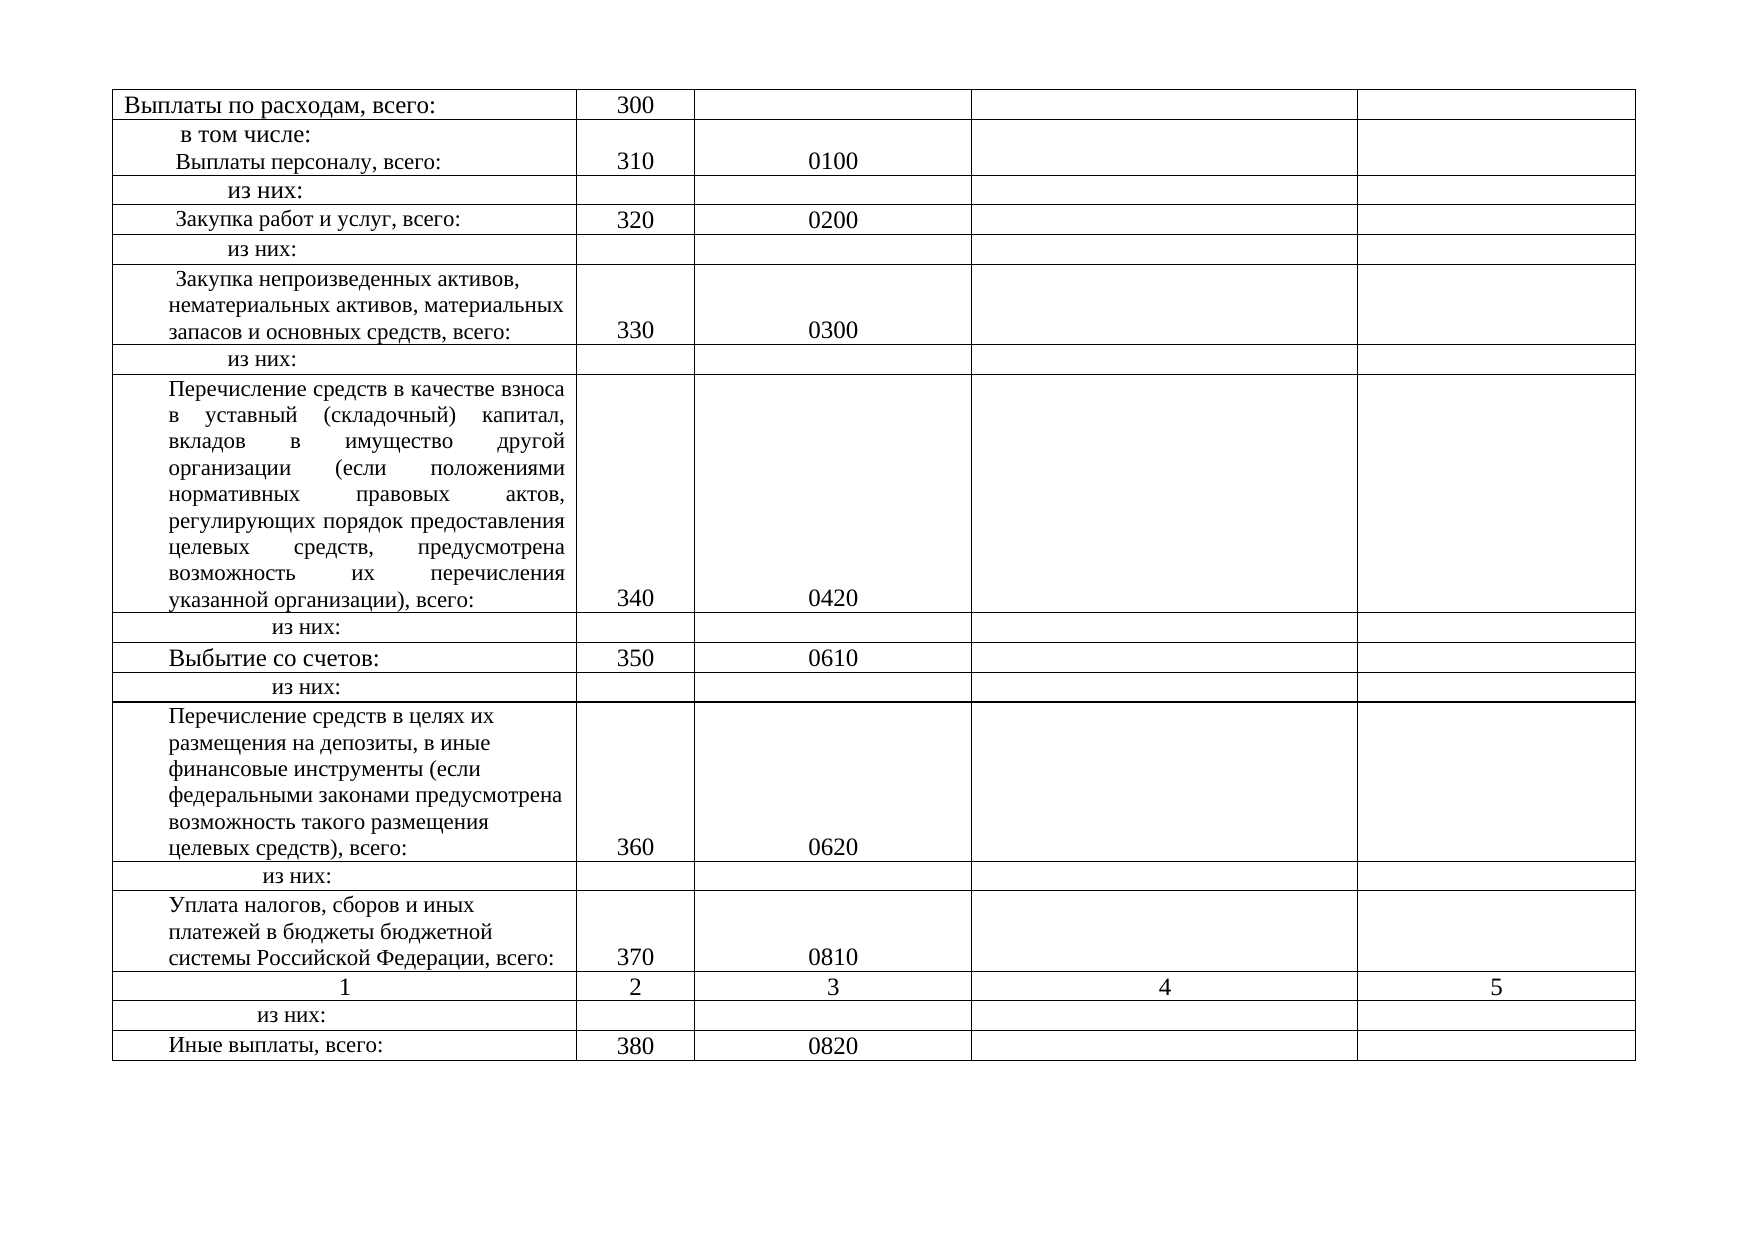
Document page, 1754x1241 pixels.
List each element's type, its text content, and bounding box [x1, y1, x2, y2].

table_cell [1358, 1001, 1635, 1030]
table_cell из них: [113, 673, 576, 701]
table_cell 0200 [695, 205, 971, 234]
table_cell [972, 345, 1357, 374]
table_cell 3 [695, 972, 971, 1000]
table_cell 350 [577, 643, 694, 672]
table_cell [1358, 375, 1635, 612]
table_cell [577, 673, 694, 701]
table_cell 360 [577, 703, 694, 861]
table_cell [972, 1031, 1357, 1060]
table_cell [1358, 205, 1635, 234]
table_cell [577, 345, 694, 374]
table_cell [972, 613, 1357, 642]
table_cell [1358, 613, 1635, 642]
table_cell [577, 1001, 694, 1030]
table_cell [577, 176, 694, 204]
table_cell Иные выплаты, всего: [113, 1031, 576, 1060]
table_cell [972, 176, 1357, 204]
table_cell 2 [577, 972, 694, 1000]
table_cell [695, 345, 971, 374]
table_cell [695, 862, 971, 890]
table_cell из них: [113, 862, 576, 890]
table_cell [1358, 891, 1635, 971]
table_cell [1358, 265, 1635, 344]
table_cell [577, 862, 694, 890]
table_cell Перечисление средств в качестве взноса в уставный (складочный) капитал, вкладов в имущество другой организации (если положениями нормативных правовых актов, регулирующих порядок предоставления целевых средств, предусмотрена возможность их перечисления указанной организации), всего: [113, 375, 576, 612]
table_cell [972, 205, 1357, 234]
table_cell 5 [1358, 972, 1635, 1000]
table_cell 0820 [695, 1031, 971, 1060]
table_cell 0810 [695, 891, 971, 971]
table_cell [972, 1001, 1357, 1030]
table_cell [972, 703, 1357, 861]
table_cell [972, 120, 1357, 174]
table_cell [1358, 176, 1635, 204]
table_cell [695, 613, 971, 642]
table_cell [1358, 1031, 1635, 1060]
table_cell 330 [577, 265, 694, 344]
table_cell [1358, 673, 1635, 701]
table_cell [1358, 862, 1635, 890]
table_cell 300 [577, 90, 694, 118]
table_cell [972, 891, 1357, 971]
table_cell [1358, 90, 1635, 118]
table_cell [972, 235, 1357, 264]
table_cell 0100 [695, 120, 971, 174]
table_cell из них: [113, 1001, 576, 1030]
table_cell из них: [113, 345, 576, 374]
table_cell [972, 673, 1357, 701]
table_cell [1358, 703, 1635, 861]
table_cell Перечисление средств в целях их размещения на депозиты, в иные финансовые инструменты (если федеральными законами предусмотрена возможность такого размещения целевых средств), всего: [113, 703, 576, 861]
table_cell [695, 235, 971, 264]
table_cell [972, 375, 1357, 612]
table_cell 380 [577, 1031, 694, 1060]
table_cell 0610 [695, 643, 971, 672]
table_cell [972, 90, 1357, 118]
table_cell [972, 265, 1357, 344]
table_cell 0620 [695, 703, 971, 861]
table_cell 320 [577, 205, 694, 234]
table_cell 0300 [695, 265, 971, 344]
table_cell Закупка работ и услуг, всего: [113, 205, 576, 234]
table_cell [972, 643, 1357, 672]
table_cell 370 [577, 891, 694, 971]
table_cell [1358, 120, 1635, 174]
table_cell [695, 673, 971, 701]
table_cell [1358, 643, 1635, 672]
table_cell [1358, 345, 1635, 374]
table_cell [1358, 235, 1635, 264]
table_cell [577, 235, 694, 264]
table_cell в том числе: Выплаты персоналу, всего: [113, 120, 576, 174]
table_cell из них: [113, 176, 576, 204]
table_cell Выбытие со счетов: [113, 643, 576, 672]
table_cell из них: [113, 613, 576, 642]
table_cell Закупка непроизведенных активов, нематериальных активов, материальных запасов и основных средств, всего: [113, 265, 576, 344]
table_cell 340 [577, 375, 694, 612]
table_cell [695, 1001, 971, 1030]
table_cell 310 [577, 120, 694, 174]
table_cell Выплаты по расходам, всего: [113, 90, 576, 118]
table_cell из них: [113, 235, 576, 264]
table_cell [695, 90, 971, 118]
table_cell 1 [113, 972, 576, 1000]
table_cell [972, 862, 1357, 890]
table_cell [695, 176, 971, 204]
table_cell 0420 [695, 375, 971, 612]
table_cell [577, 613, 694, 642]
table_cell 4 [972, 972, 1357, 1000]
table_cell Уплата налогов, сборов и иных платежей в бюджеты бюджетной системы Российской Федерации, всего: [113, 891, 576, 971]
